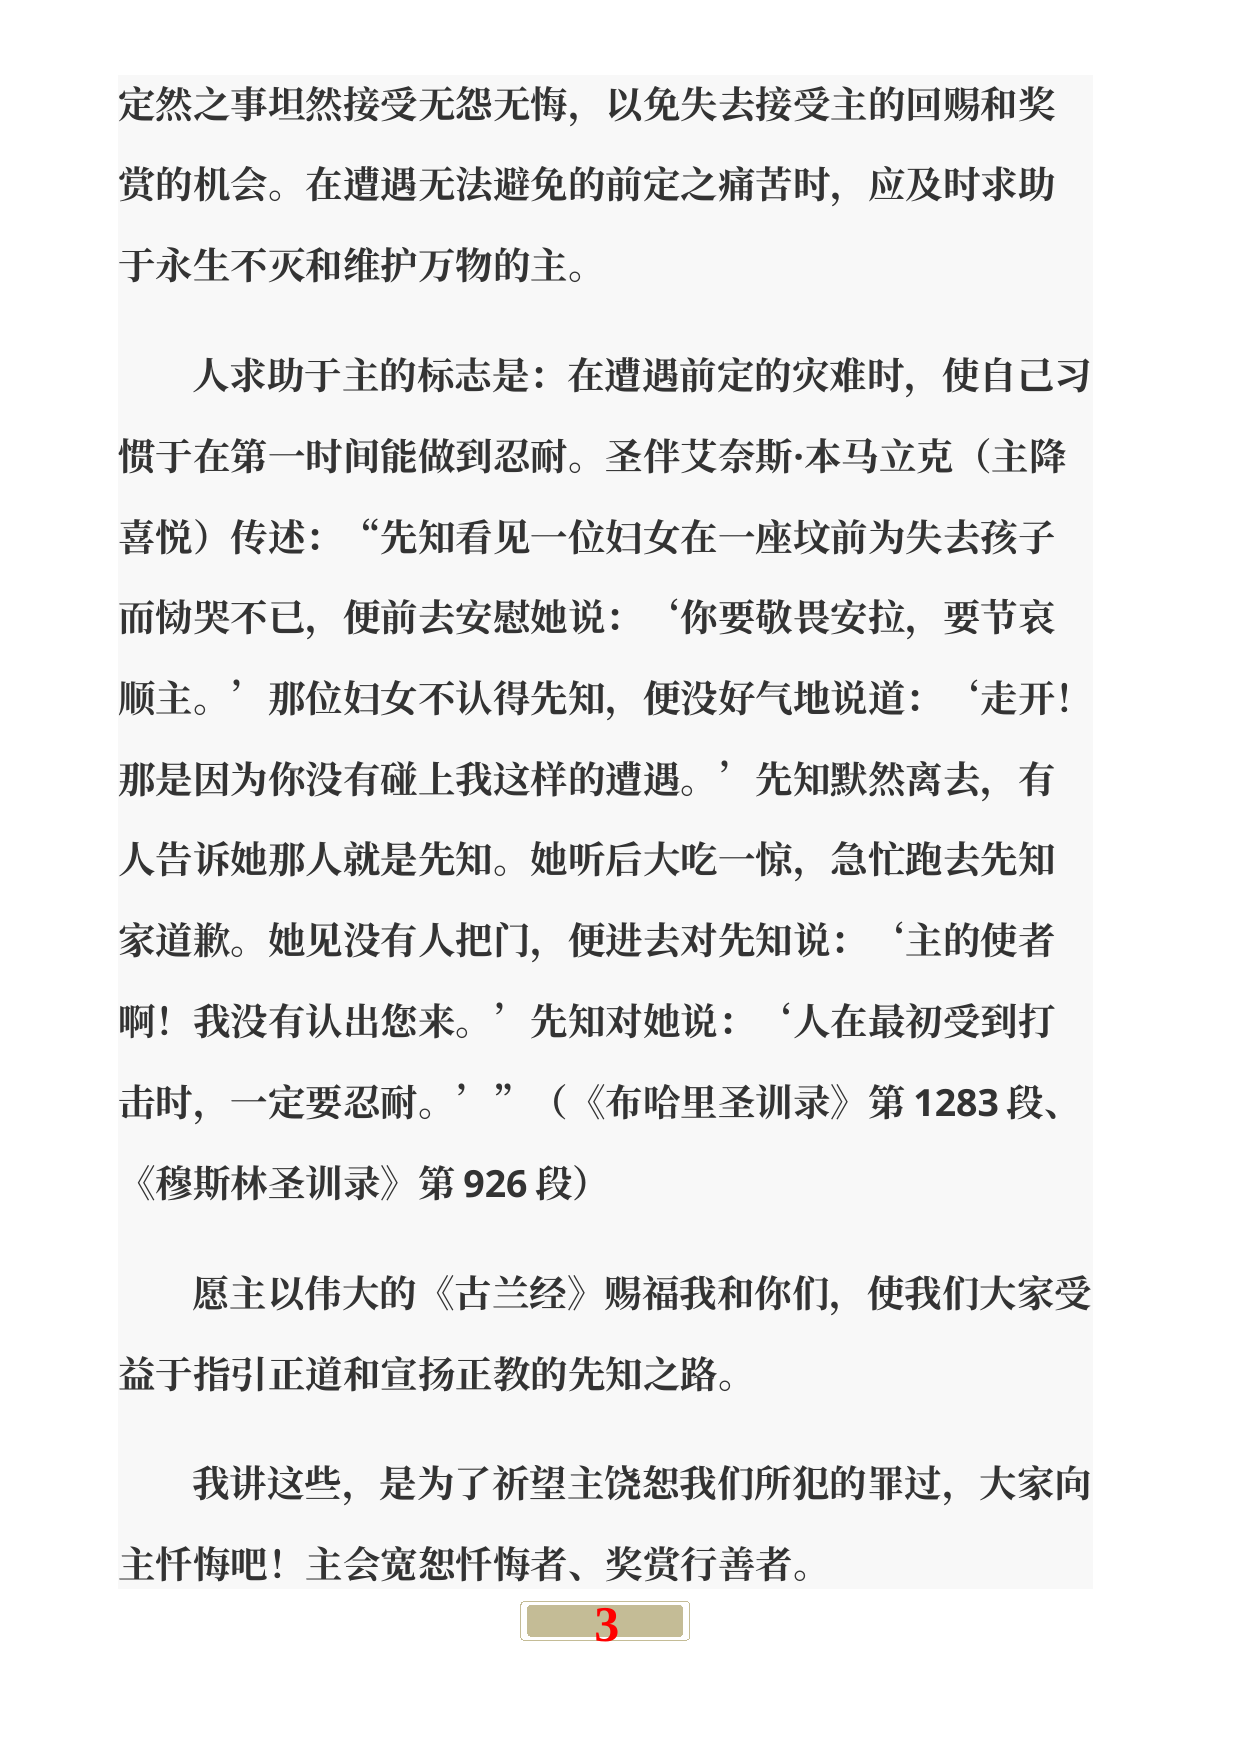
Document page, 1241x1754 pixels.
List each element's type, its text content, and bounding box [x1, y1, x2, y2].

text 人求助于主的标志是：在遭遇前定的灾难时，使自己习惯于在第一时间能做到忍耐。圣伴艾奈斯·本马立克（主降喜悦）传述：“先知看见一位妇女在一座坟前为失去孩子而恸哭不已，便前去安慰她说：‘你要敬畏安拉，要节哀顺主。’那位妇女不认得先知，便没好气地说道：‘走开！那是因为你没有碰上我这样的遭遇。’先知默然离去，有人告诉她那人就是先知。她听后大吃一惊，急忙跑去先知家道歉。她见没有人把门，便进去对先知说：‘主的使者啊！我没有认出您来。’先知对她说：‘人在最初受到打击时，一定要忍耐。’”（《布哈里圣训录》第1283段、《穆斯林圣训录》第926段） [118, 346, 1093, 1208]
text 我讲这些，是为了祈望主饶恕我们所犯的罪过，大家向主忏悔吧！主会宽恕忏悔者、奖赏行善者。 [118, 1455, 1093, 1589]
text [118, 75, 1093, 290]
text 愿主以伟大的《古兰经》赐福我和你们，使我们大家受益于指引正道和宣扬正教的先知之路。 [118, 1264, 1093, 1399]
